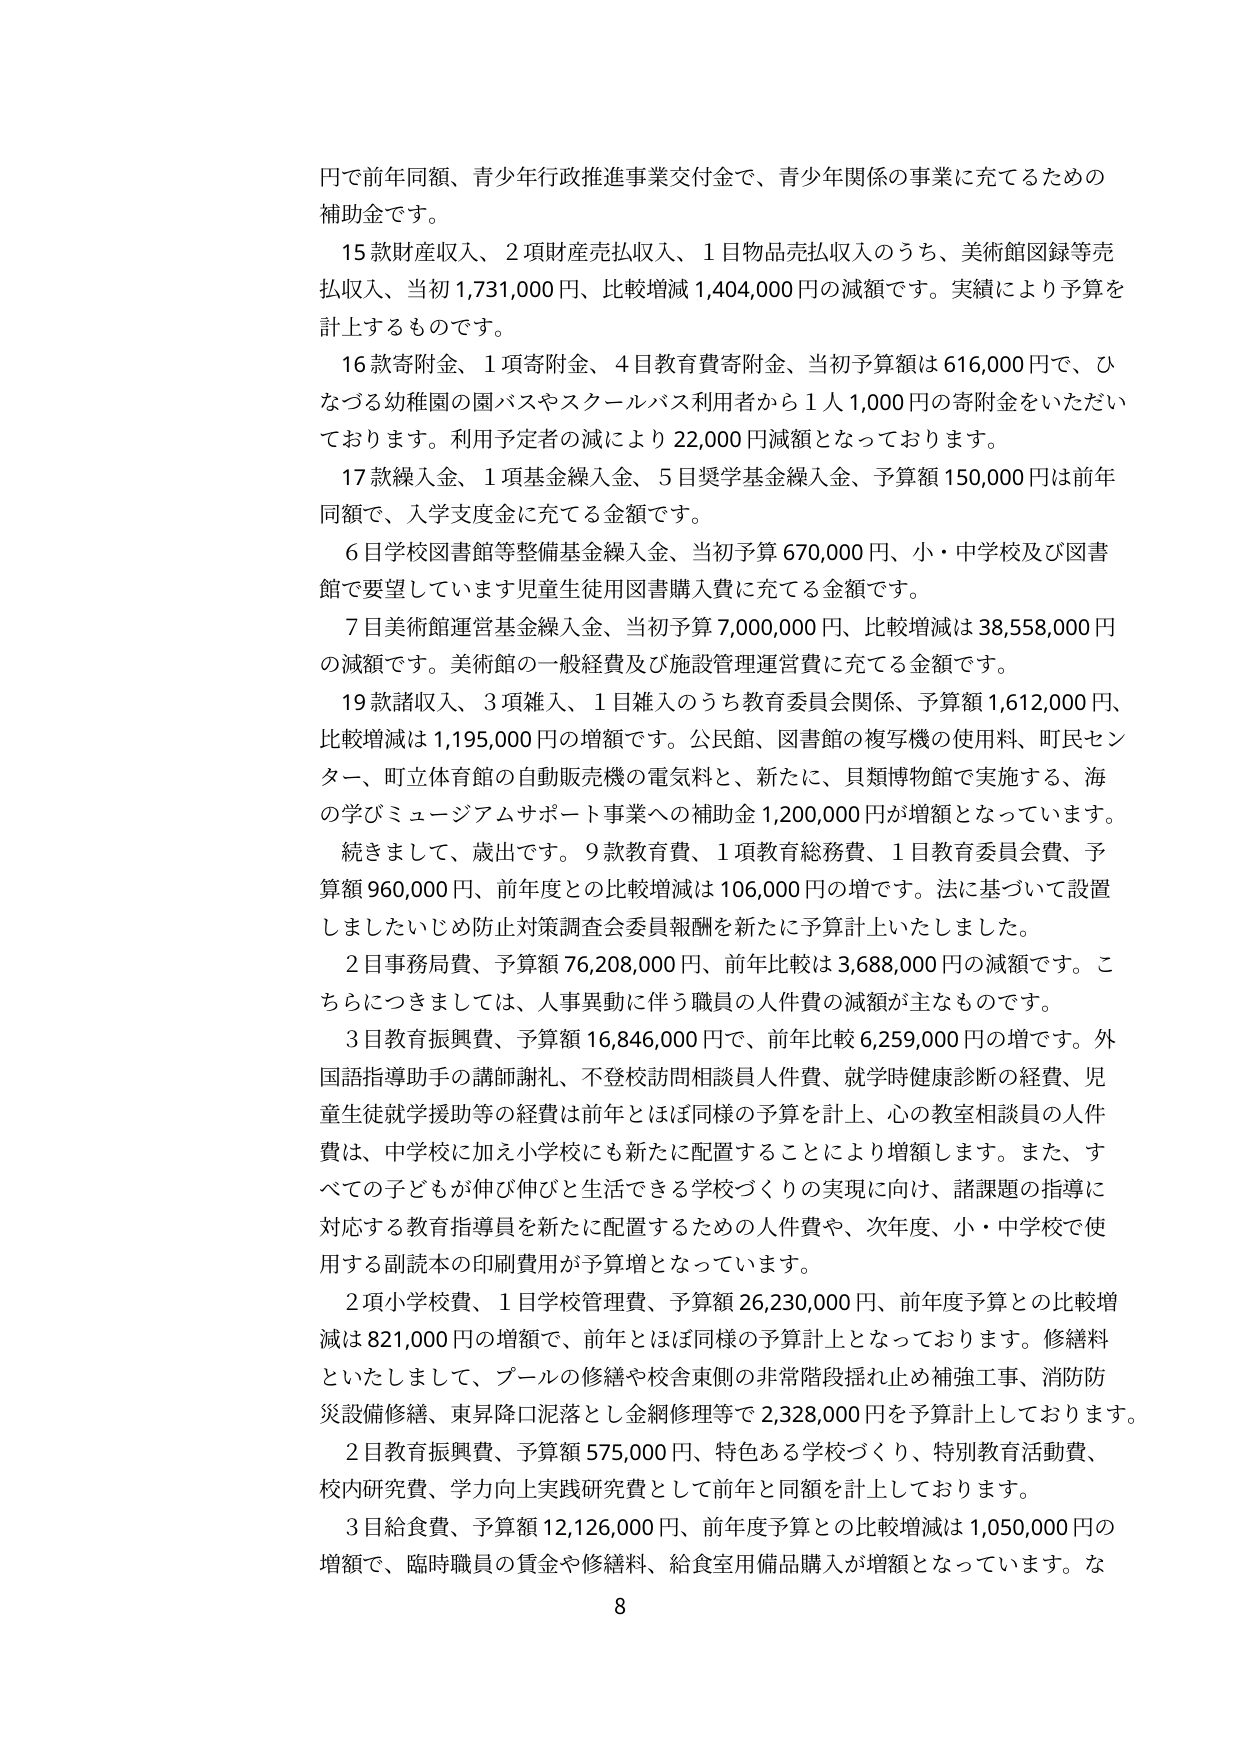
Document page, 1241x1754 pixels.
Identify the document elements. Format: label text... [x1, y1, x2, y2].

text ２目事務局費、予算額76,208,000円、前年比較は3,688,000円の減額です。こちらにつきましては、人事異動に伴う職員の人件費の減額が主なものです。 [319, 944, 1128, 1019]
text 19款諸収入、３項雑入、１目雑入のうち教育委員会関係、予算額1,612,000円、比較増減は1,195,000円の増額です。公民館、図書館の複写機の使用料、町民センター、町立体育館の自動販売機の電気料と、新たに、貝類博物館で実施する、海の学びミュージアムサポート事業への補助金1,200,000円が増額となっています。 [319, 682, 1128, 832]
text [319, 1507, 1128, 1582]
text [319, 157, 1128, 232]
text 17款繰入金、１項基金繰入金、５目奨学基金繰入金、予算額150,000円は前年同額で、入学支度金に充てる金額です。 [319, 457, 1128, 532]
text 15款財産収入、２項財産売払収入、１目物品売払収入のうち、美術館図録等売払収入、当初1,731,000円、比較増減1,404,000円の減額です。実績により予算を計上するものです。 [319, 232, 1128, 344]
text ６目学校図書館等整備基金繰入金、当初予算670,000円、小・中学校及び図書館で要望しています児童生徒用図書購入費に充てる金額です。 [319, 532, 1128, 607]
text ３目教育振興費、予算額16,846,000円で、前年比較6,259,000円の増です。外国語指導助手の講師謝礼、不登校訪問相談員人件費、就学時健康診断の経費、児童生徒就学援助等の経費は前年とほぼ同様の予算を計上、心の教室相談員の人件費は、中学校に加え小学校にも新たに配置することにより増額します。また、すべての子どもが伸び伸びと生活できる学校づくりの実現に向け、諸課題の指導に対応する教育指導員を新たに配置するための人件費や、次年度、小・中学校で使用する副読本の印刷費用が予算増となっています。 [319, 1019, 1128, 1282]
text 16款寄附金、１項寄附金、４目教育費寄附金、当初予算額は616,000円で、ひなづる幼稚園の園バスやスクールバス利用者から１人1,000円の寄附金をいただいております。利用予定者の減により22,000円減額となっております。 [319, 344, 1128, 457]
text 続きまして、歳出です。９款教育費、１項教育総務費、１目教育委員会費、予算額960,000円、前年度との比較増減は106,000円の増です。法に基づいて設置しましたいじめ防止対策調査会委員報酬を新たに予算計上いたしました。 [319, 832, 1128, 944]
text ２目教育振興費、予算額575,000円、特色ある学校づくり、特別教育活動費、校内研究費、学力向上実践研究費として前年と同額を計上しております。 [319, 1432, 1128, 1507]
text ７目美術館運営基金繰入金、当初予算7,000,000円、比較増減は38,558,000円の減額です。美術館の一般経費及び施設管理運営費に充てる金額です。 [319, 607, 1128, 682]
text ２項小学校費、１目学校管理費、予算額26,230,000円、前年度予算との比較増減は821,000円の増額で、前年とほぼ同様の予算計上となっております。修繕料といたしまして、プールの修繕や校舎東側の非常階段揺れ止め補強工事、消防防災設備修繕、東昇降口泥落とし金網修理等で2,328,000円を予算計上しております。 [319, 1282, 1128, 1432]
